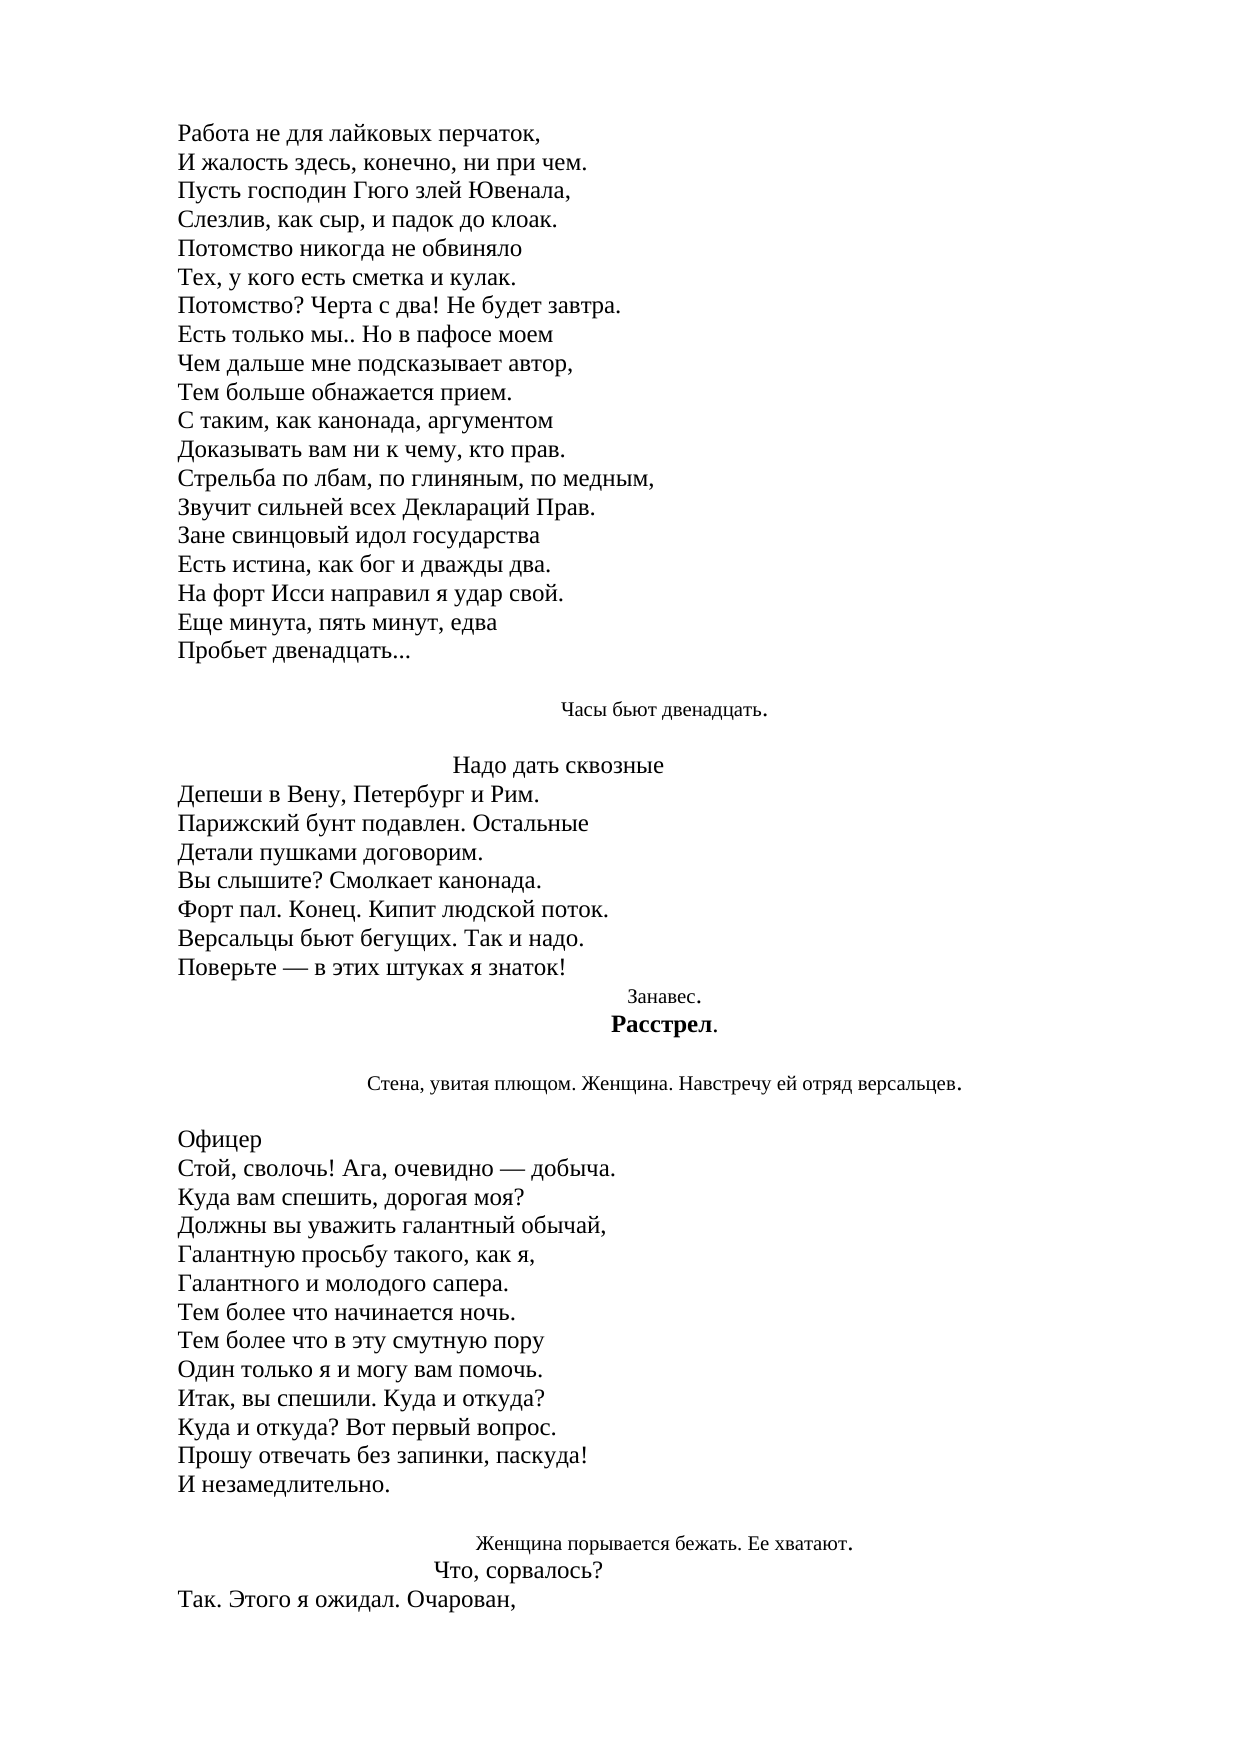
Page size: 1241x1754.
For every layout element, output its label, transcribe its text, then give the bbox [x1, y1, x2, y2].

text Итак, вы спешили. Куда и откуда? [177, 1383, 1152, 1412]
text Версальцы бьют бегущих. Так и надо. [177, 923, 1152, 952]
text Прошу отвечать без запинки, паскуда! [177, 1441, 1152, 1469]
text Доказывать вам ни к чему, кто прав. [177, 434, 1152, 463]
text Занавес. [177, 981, 1152, 1009]
text Тем больше обнажается прием. [177, 377, 1152, 406]
text Куда и откуда? Вот первый вопрос. [177, 1412, 1152, 1441]
text Женщина порывается бежать. Ее хватают. [177, 1527, 1152, 1556]
text С таким, как канонада, аргументом [177, 406, 1152, 434]
text Должны вы уважить галантный обычай, [177, 1211, 1152, 1239]
text Поверьте — в этих штуках я знаток! [177, 952, 1152, 981]
text И незамедлительно. [177, 1469, 1152, 1498]
text Галантную просьбу такого, как я, [177, 1239, 1152, 1268]
text Стой, сволочь! Ага, очевидно — добыча. [177, 1153, 1152, 1182]
text Есть истина, как бог и дважды два. [177, 549, 1152, 578]
text Расстрел. [177, 1009, 1152, 1038]
text Тем более что начинается ночь. [177, 1297, 1152, 1326]
text Стена, увитая плющом. Женщина. Навстречу ей отряд версальцев. [177, 1067, 1152, 1096]
text Парижский бунт подавлен. Остальные [177, 808, 1152, 837]
text Пусть господин Гюго злей Ювенала, [177, 176, 1152, 204]
text Звучит сильней всех Деклараций Прав. [177, 492, 1152, 521]
text Еще минута, пять минут, едва [177, 607, 1152, 636]
text На форт Исси направил я удар свой. [177, 578, 1152, 607]
text Тем более что в эту смутную пору [177, 1326, 1152, 1354]
text Слезлив, как сыр, и падок до клоак. [177, 204, 1152, 233]
text Зане свинцовый идол государства [177, 521, 1152, 549]
text Один только я и могу вам помочь. [177, 1354, 1152, 1383]
text Тех, у кого есть сметка и кулак. [177, 262, 1152, 291]
text Есть только мы.. Но в пафосе моем [177, 319, 1152, 348]
text Потомство? Черта с два! Не будет завтра. [177, 291, 1152, 319]
text Пробьет двенадцать... [177, 636, 1152, 664]
text Детали пушками договорим. [177, 837, 1152, 866]
text Потомство никогда не обвиняло [177, 233, 1152, 262]
text Офицер [177, 1124, 1152, 1153]
text Вы слышите? Смолкает канонада. [177, 866, 1152, 894]
text Что, сорвалось? [177, 1556, 1152, 1584]
text Чем дальше мне подсказывает автор, [177, 348, 1152, 377]
text Работа не для лайковых перчаток, [177, 118, 1152, 147]
text Форт пал. Конец. Кипит людской поток. [177, 894, 1152, 923]
text Часы бьют двенадцать. [177, 693, 1152, 722]
text Надо дать сквозные [177, 751, 1152, 779]
text И жалость здесь, конечно, ни при чем. [177, 147, 1152, 176]
text Депеши в Вену, Петербург и Рим. [177, 779, 1152, 808]
text Стрельба по лбам, по глиняным, по медным, [177, 463, 1152, 492]
text Так. Этого я ожидал. Очарован, [177, 1584, 1152, 1613]
text Куда вам спешить, дорогая моя? [177, 1182, 1152, 1211]
text Галантного и молодого сапера. [177, 1268, 1152, 1297]
